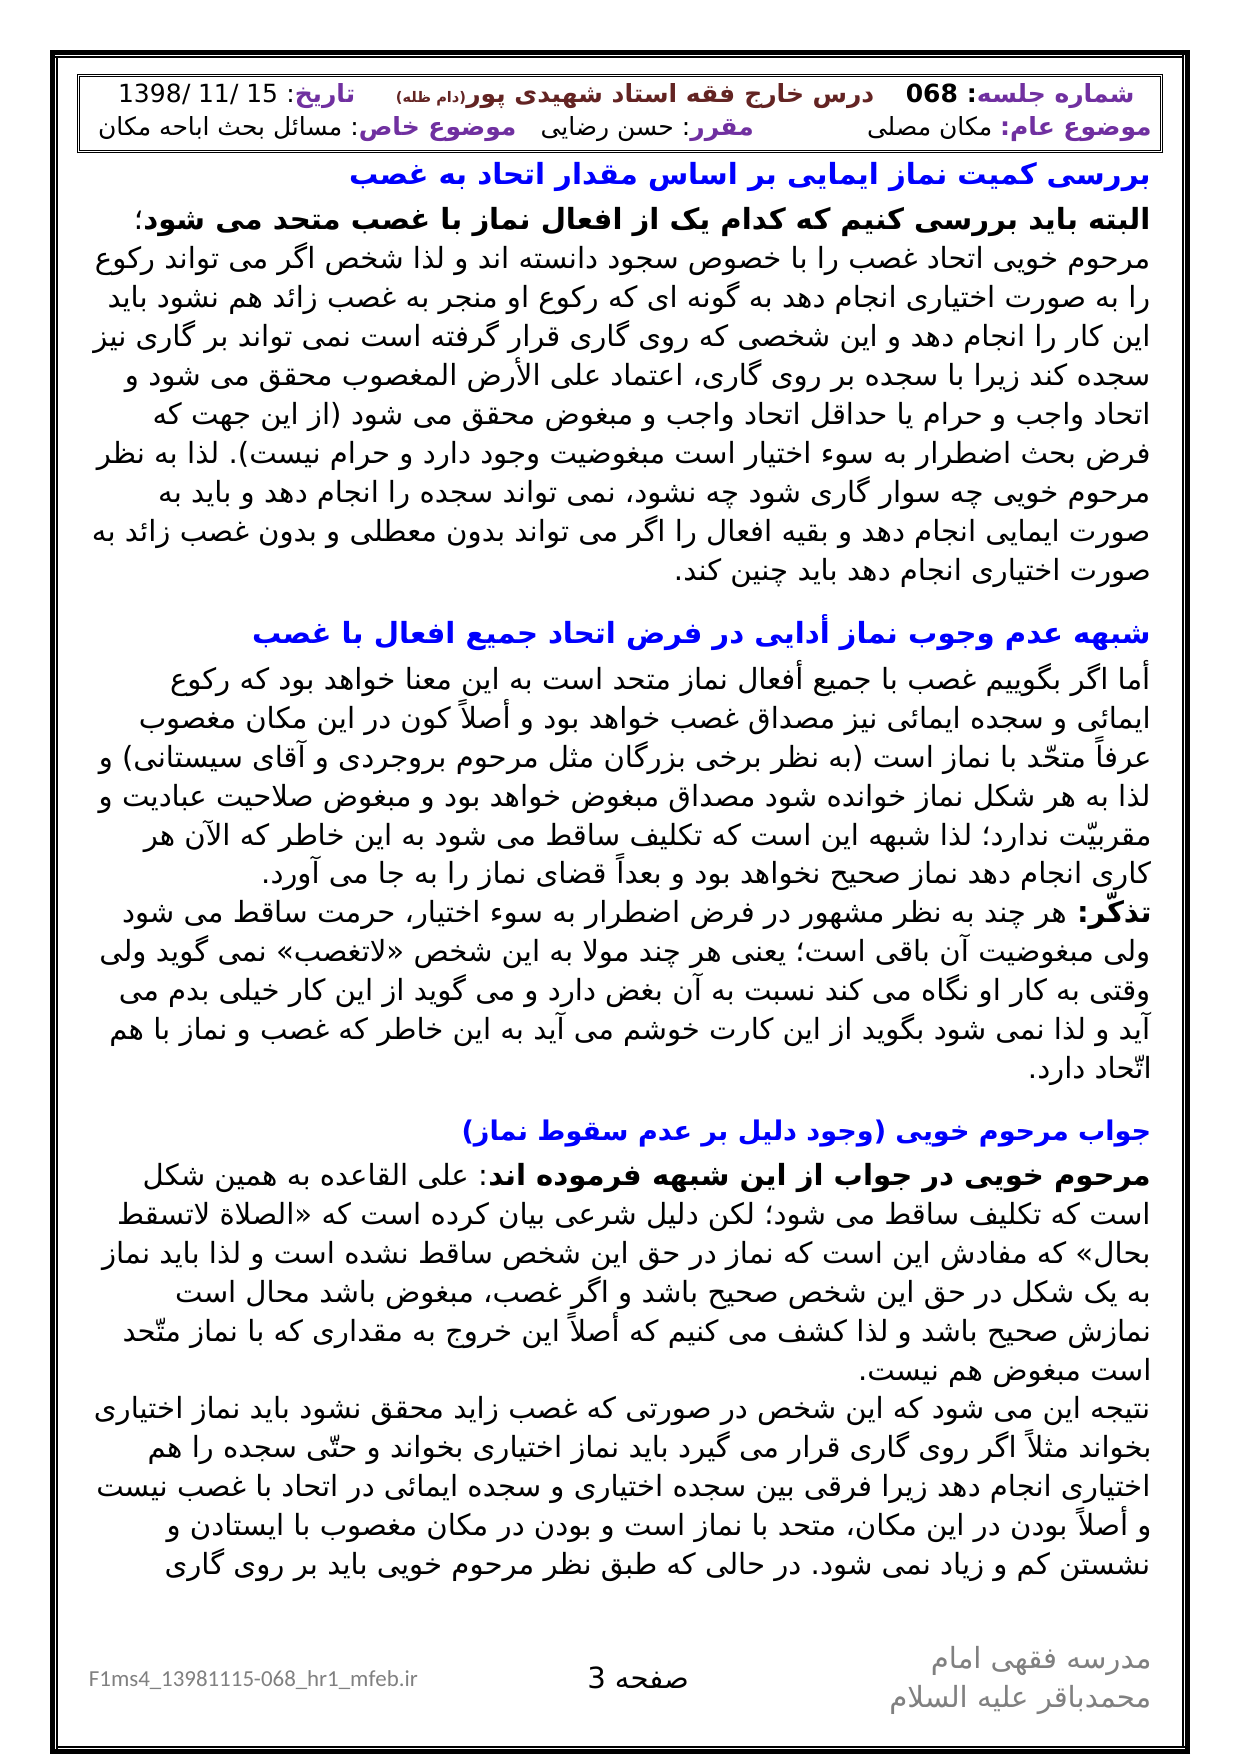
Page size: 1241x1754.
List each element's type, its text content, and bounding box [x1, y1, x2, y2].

subtitle شبهه عدم وجوب نماز أدایی در فرض اتحاد جمیع افعال با غصب [89, 617, 1152, 651]
text تذکّر: هر چند به نظر مشهور در فرض اضطرار به سوء اختیار، حرمت ساقط می شود ولی مبغوضیت آن باقی است؛ یعنی هر چند مولا به این شخص «لاتغصب» نمی گوید ولی وقتی به کار او نگاه می کند نسبت به آن بغض دارد و می گوید از این کار خیلی بدم می آید و لذا نمی شود بگوید از این کارت خوشم می آید به این خاطر که غصب و نماز با هم اتّحاد دارد. [89, 896, 1152, 1086]
text أما اگر بگوییم غصب با جمیع أفعال نماز متحد است به این معنا خواهد بود که رکوع ایمائی و سجده ایمائی نیز مصداق غصب خواهد بود و أصلاً کون در این مکان مغصوب عرفاً متحّد با نماز است (به نظر برخی بزرگان مثل مرحوم بروجردی و آقای سیستانی) و لذا به هر شکل نماز خوانده شود مصداق مبغوض خواهد بود و مبغوض صلاحیت عبادیت و مقربیّت ندارد؛ لذا شبهه این است که تکلیف ساقط می شود به این خاطر که الآن هر کاری انجام دهد نماز صحیح نخواهد بود و بعداً قضای نماز را به جا می آورد. [89, 662, 1152, 891]
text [89, 1392, 1152, 1582]
text مرحوم خویی اتحاد غصب را با خصوص سجود دانسته اند و لذا شخص اگر می تواند رکوع را به صورت اختیاری انجام دهد به گونه ای که رکوع او منجر به غصب زائد هم نشود باید این کار را انجام دهد و این شخصی که روی گاری قرار گرفته است نمی تواند بر گاری نیز سجده کند زیرا با سجده بر روی گاری، اعتماد علی الأرض المغصوب محقق می شود و اتحاد واجب و حرام یا حداقل اتحاد واجب و مبغوض محقق می شود (از این جهت که فرض بحث اضطرار به سوء اختیار است مبغوضیت وجود دارد و حرام نیست). لذا به نظر مرحوم خویی چه سوار گاری شود چه نشود، نمی تواند سجده را انجام دهد و باید به صورت ایمایی انجام دهد و بقیه افعال را اگر می تواند بدون معطلی و بدون غصب زائد به صورت اختیاری انجام دهد باید چنین کند. [89, 241, 1152, 587]
subtitle بررسی کمیت نماز ایمایی بر اساس مقدار اتحاد به غصب [89, 157, 1152, 191]
subtitle جواب مرحوم خویی (وجود دلیل بر عدم سقوط نماز) [89, 1116, 1152, 1147]
text البته باید بررسی کنیم که کدام یک از افعال نماز با غصب متحد می شود؛ [89, 202, 1152, 236]
text مرحوم خویی در جواب از این شبهه فرموده اند: علی القاعده به همین شکل است که تکلیف ساقط می شود؛ لکن دلیل شرعی بیان کرده است که «الصلاة لاتسقط بحال» که مفادش این است که نماز در حق این شخص ساقط نشده است و لذا باید نماز به یک شکل در حق این شخص صحیح باشد و اگر غصب، مبغوض باشد محال است نمازش صحیح باشد و لذا کشف می کنیم که أصلاً این خروج به مقداری که با نماز متّحد است مبغوض هم نیست. [89, 1158, 1152, 1387]
